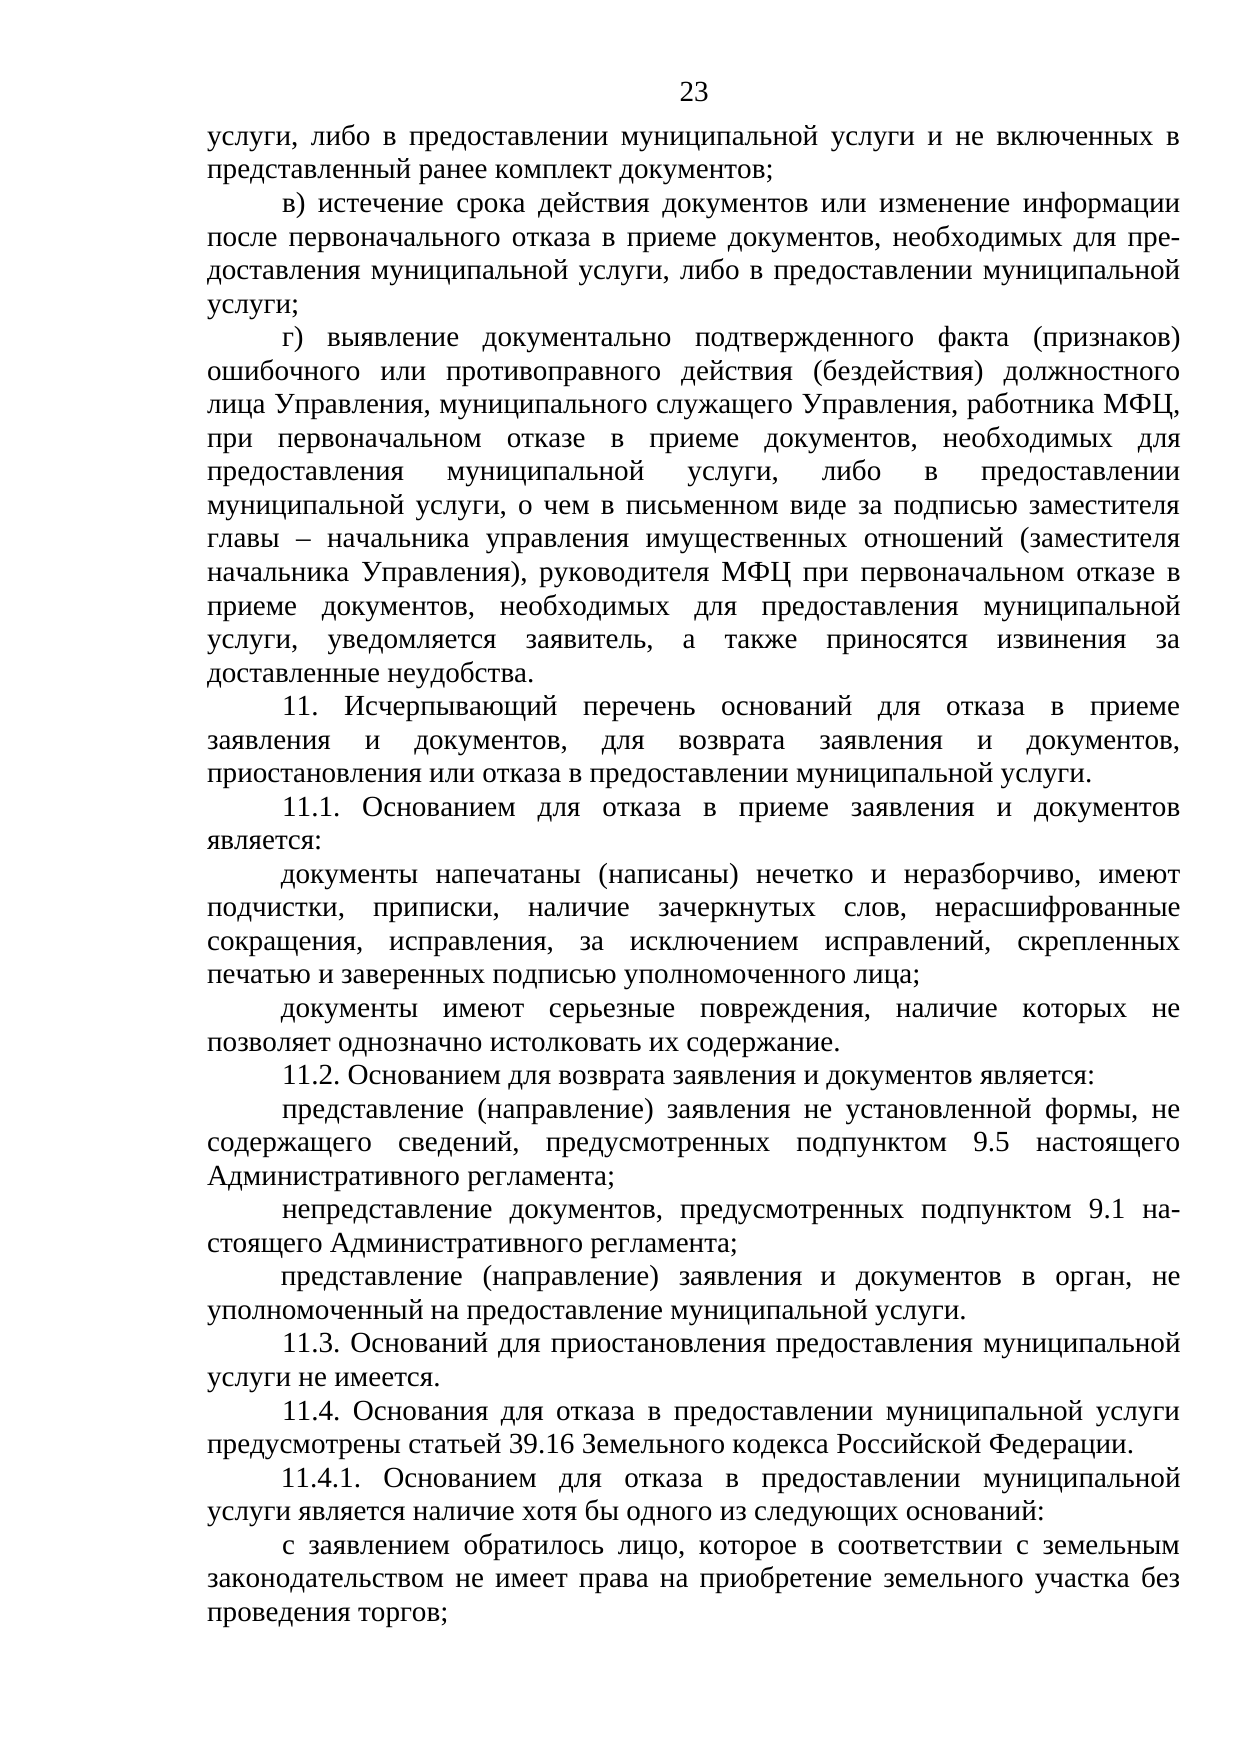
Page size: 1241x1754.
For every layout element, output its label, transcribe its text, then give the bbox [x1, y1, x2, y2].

text 11.1. Основанием для отказа в приеме заявления и документов является: [207, 789, 1181, 856]
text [207, 118, 1181, 185]
text 11.3. Оснований для приостановления предоставления муниципальной услуги не имеется. [207, 1326, 1181, 1393]
text документы напечатаны (написаны) нечетко и неразборчиво, имеют подчистки, приписки, наличие зачеркнутых слов, нерасшифрованные сокращения, исправления, за исключением исправлений, скрепленных печатью и заверенных подписью уполномоченного лица; [207, 856, 1181, 990]
text в) истечение срока действия документов или изменение информации после первоначального отказа в приеме документов, необходимых для пре-доставления муниципальной услуги, либо в предоставлении муниципальной услуги; [207, 185, 1181, 319]
text с заявлением обратилось лицо, которое в соответствии с земельным законодательством не имеет права на приобретение земельного участка без проведения торгов; [207, 1527, 1181, 1627]
text 11.4. Основания для отказа в предоставлении муниципальной услуги предусмотрены статьей 39.16 Земельного кодекса Российской Федерации. [207, 1393, 1181, 1460]
text представление (направление) заявления не установленной формы, не содержащего сведений, предусмотренных подпунктом 9.5 настоящего Административного регламента; [207, 1091, 1181, 1191]
text документы имеют серьезные повреждения, наличие которых не позволяет однозначно истолковать их содержание. [207, 990, 1181, 1057]
text представление (направление) заявления и документов в орган, не уполномоченный на предоставление муниципальной услуги. [207, 1258, 1181, 1326]
text г) выявление документально подтвержденного факта (признаков) ошибочного или противоправного действия (бездействия) должностного лица Управления, муниципального служащего Управления, работника МФЦ, при первоначальном отказе в приеме документов, необходимых для предоставления муниципальной услуги, либо в предоставлении муниципальной услуги, о чем в письменном виде за подписью заместителя главы – начальника управления имущественных отношений (заместителя начальника Управления), руководителя МФЦ при первоначальном отказе в приеме документов, необходимых для предоставления муниципальной услуги, уведомляется заявитель, а также приносятся извинения за доставленные неудобства. [207, 319, 1181, 688]
text непредставление документов, предусмотренных подпунктом 9.1 на-стоящего Административного регламента; [207, 1191, 1181, 1258]
text 11. Исчерпывающий перечень оснований для отказа в приеме заявления и документов, для возврата заявления и документов, приостановления или отказа в предоставлении муниципальной услуги. [207, 688, 1181, 789]
text 11.4.1. Основанием для отказа в предоставлении муниципальной услуги является наличие хотя бы одного из следующих оснований: [207, 1460, 1181, 1527]
text 11.2. Основанием для возврата заявления и документов является: [207, 1057, 1181, 1091]
